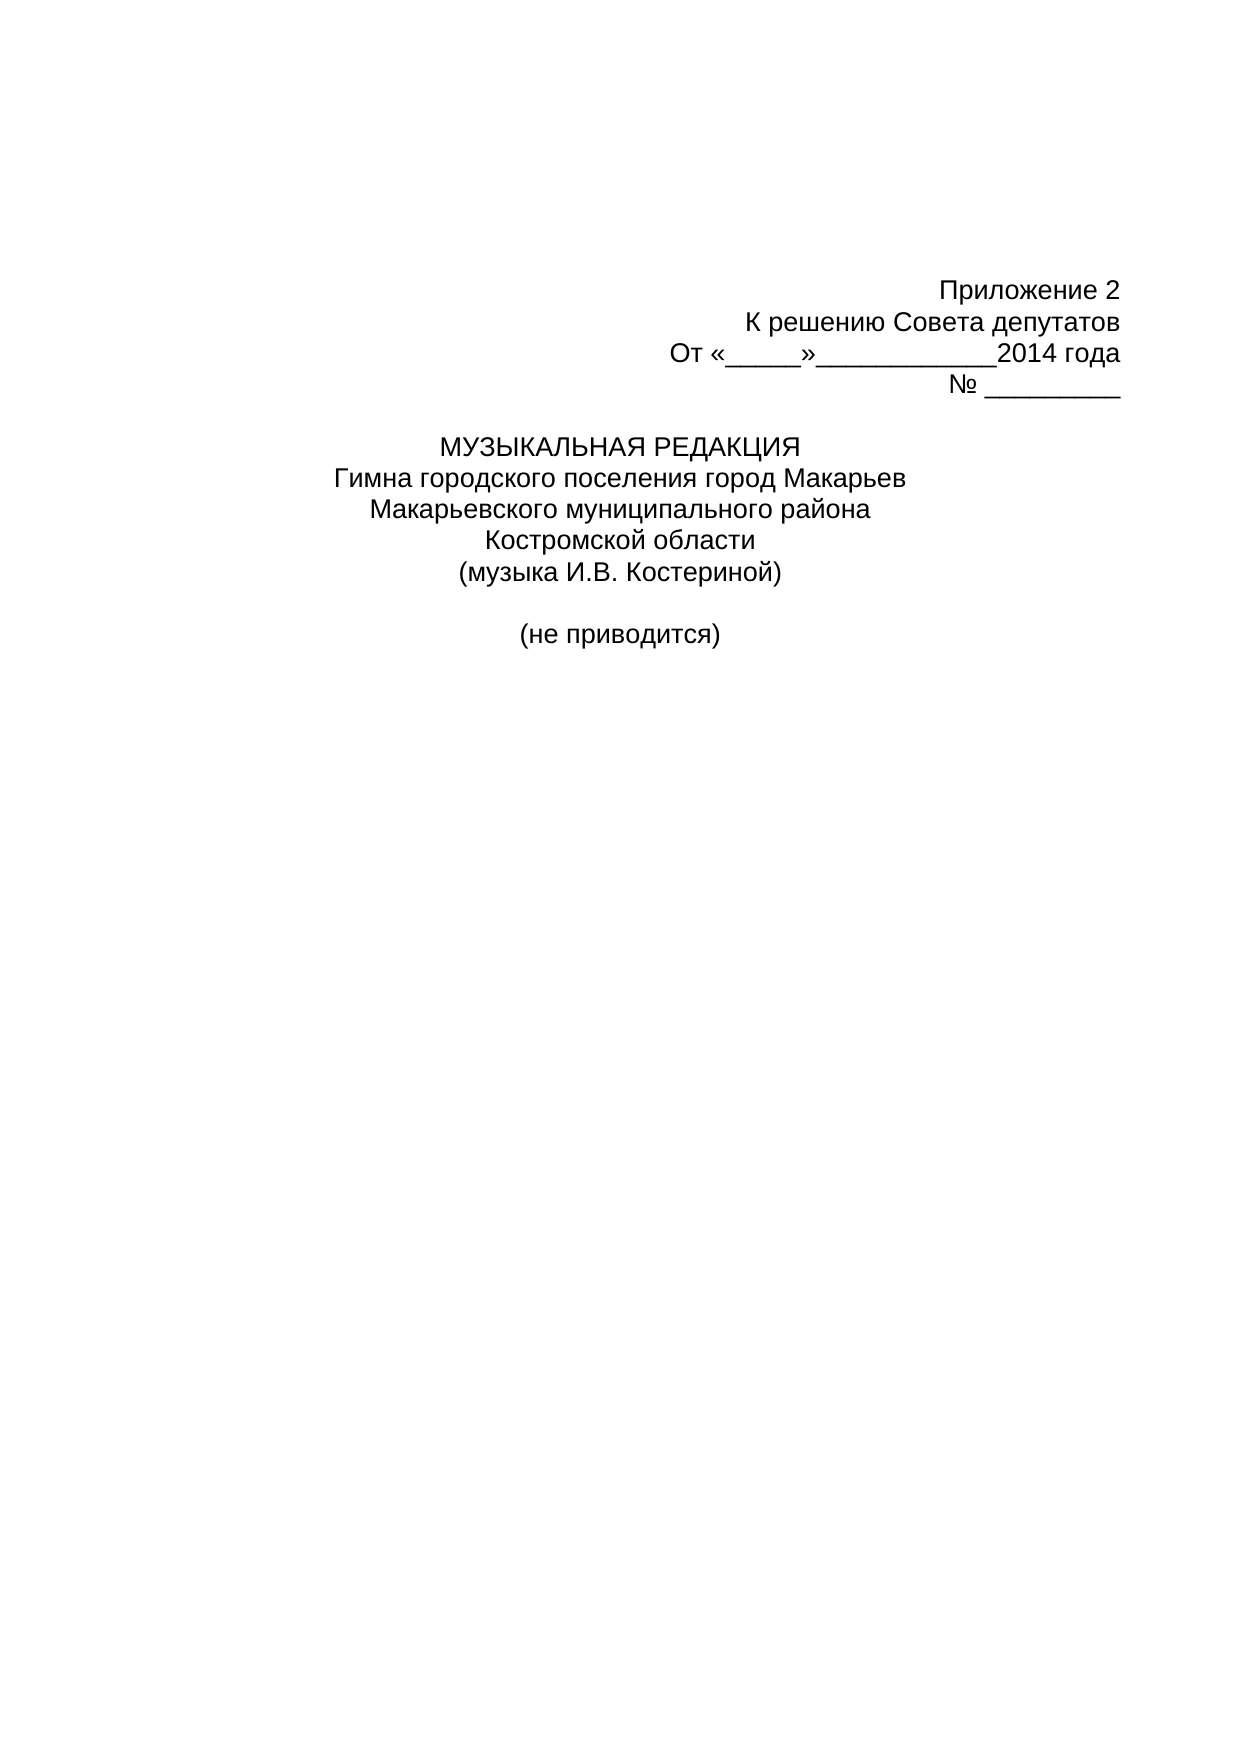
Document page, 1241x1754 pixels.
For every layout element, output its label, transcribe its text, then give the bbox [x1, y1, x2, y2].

text МУЗЫКАЛЬНАЯ РЕДАКЦИЯ [120, 431, 1120, 462]
text Приложение 2 [120, 274, 1120, 306]
text (не приводится) [120, 618, 1120, 649]
text Макарьевского муниципального района [120, 493, 1120, 524]
text Гимна городского поселения город Макарьев [120, 462, 1120, 493]
text От «_____»____________2014 года [120, 337, 1120, 368]
text № _________ [120, 368, 1120, 399]
text (музыка И.В. Костериной) [120, 556, 1120, 587]
text Костромской области [120, 524, 1120, 556]
text К решению Совета депутатов [120, 306, 1120, 337]
